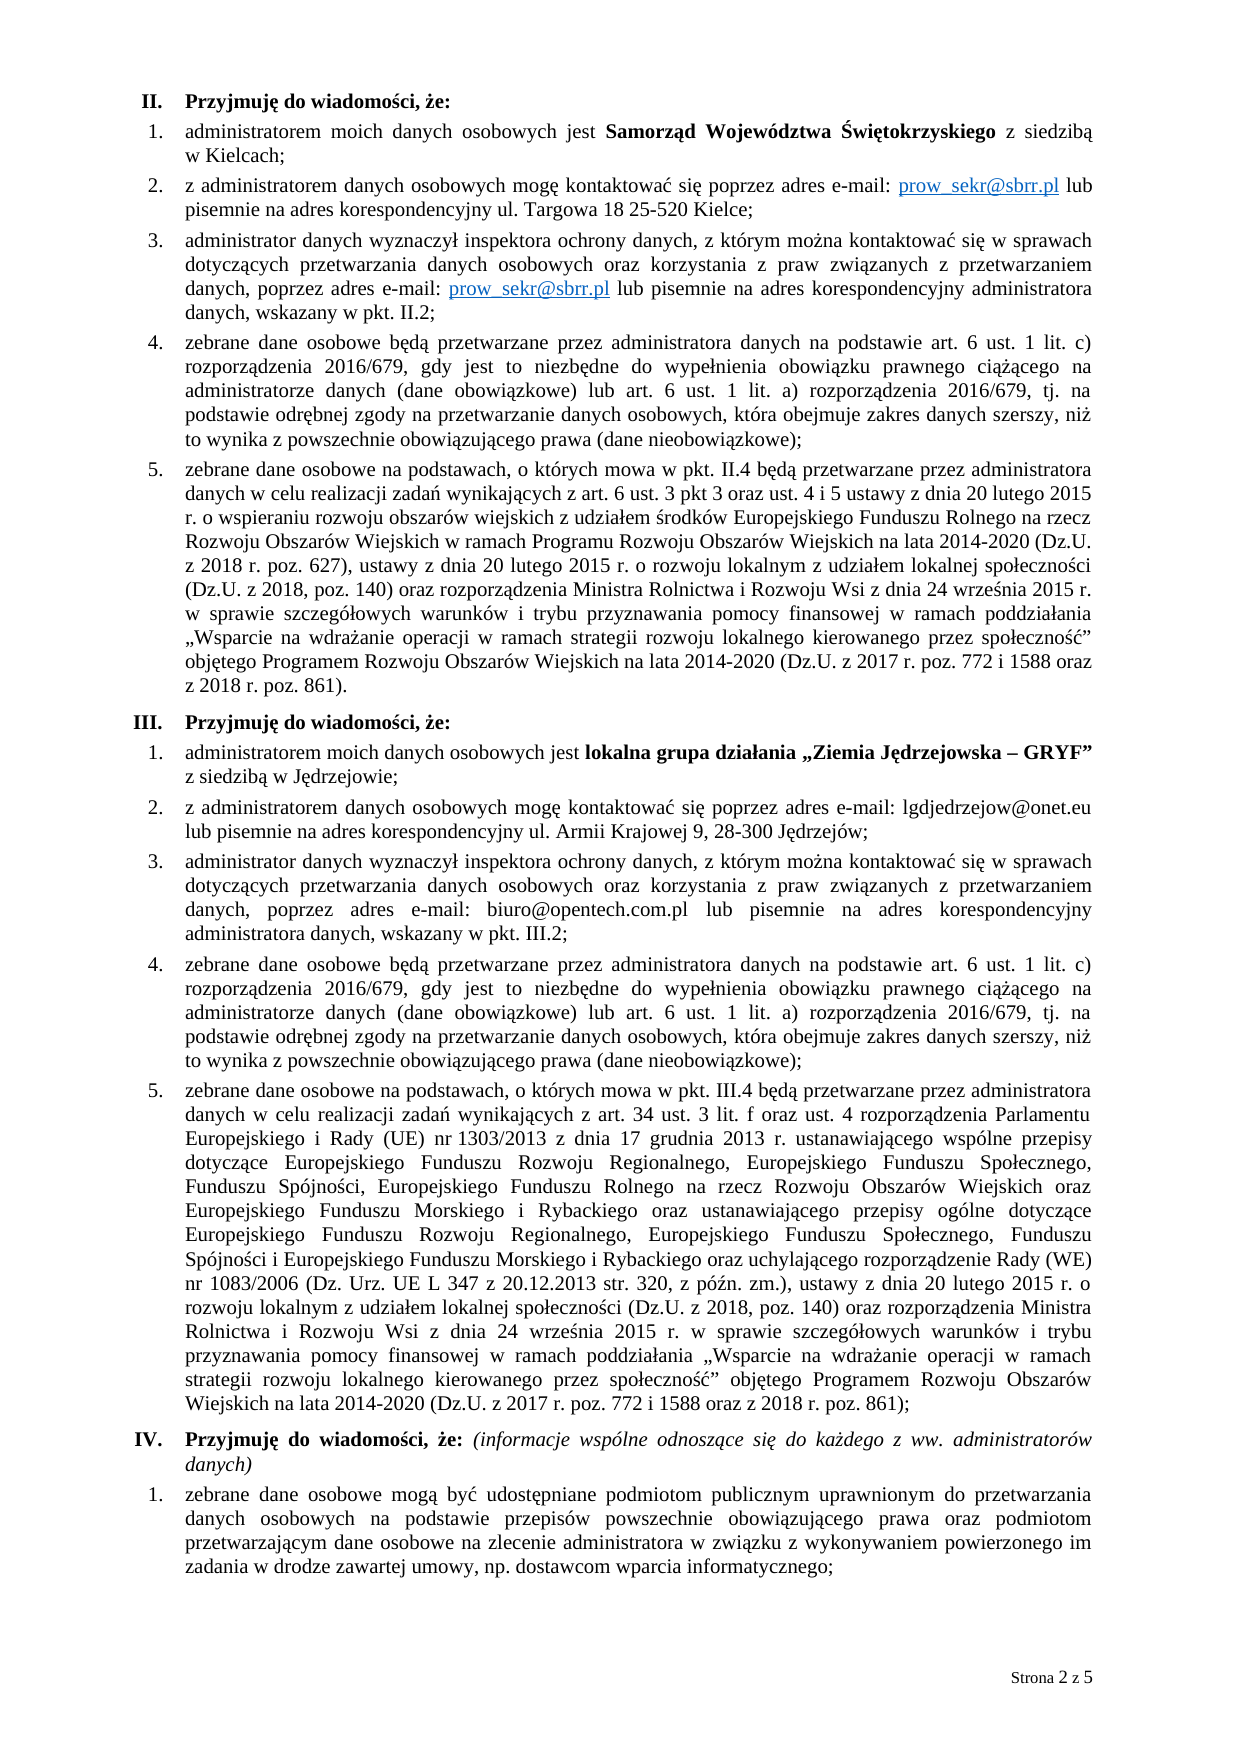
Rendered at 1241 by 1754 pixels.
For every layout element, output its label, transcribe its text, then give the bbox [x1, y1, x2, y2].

list Przyjmuję do wiadomości, że: [162, 89, 1093, 113]
list zebrane dane osobowe na podstawach, o których mowa w pkt. III.4 będą przetwarzane przez administratora danych w celu realizacji zadań wynikających z art. 34 ust. 3 lit. f oraz ust. 4 rozporządzenia Parlamentu Europejskiego i Rady (UE) nr 1303/2013 z dnia 17 grudnia 2013 r. ustanawiającego wspólne przepisy dotyczące Europejskiego Funduszu Rozwoju Regionalnego, Europejskiego Funduszu Społecznego, Funduszu Spójności, Europejskiego Funduszu Rolnego na rzecz Rozwoju Obszarów Wiejskich oraz Europejskiego Funduszu Morskiego i Rybackiego oraz ustanawiającego przepisy ogólne dotyczące Europejskiego Funduszu Rozwoju Regionalnego, Europejskiego Funduszu Społecznego, Funduszu Spójności i Europejskiego Funduszu Morskiego i Rybackiego oraz uchylającego rozporządzenie Rady (WE) nr 1083/2006 (Dz. Urz. UE L 347 z 20.12.2013 str. 320, z późn. zm.), ustawy z dnia 20 lutego 2015 r. o rozwoju lokalnym z udziałem lokalnej społeczności (Dz.U. z 2018, poz. 140) oraz rozporządzenia Ministra Rolnictwa i Rozwoju Wsi z dnia 24 września 2015 r. w sprawie szczegółowych warunków i trybu przyznawania pomocy finansowej w ramach poddziałania „Wsparcie na wdrażanie operacji w ramach strategii rozwoju lokalnego kierowanego przez społeczność” objętego Programem Rozwoju Obszarów Wiejskich na lata 2014-2020 (Dz.U. z 2017 r. poz. 772 i 1588 oraz z 2018 r. poz. 861); [148, 1078, 1093, 1415]
list Przyjmuję do wiadomości, że: [162, 710, 1093, 734]
list administrator danych wyznaczył inspektora ochrony danych, z którym można kontaktować się w sprawach dotyczących przetwarzania danych osobowych oraz korzystania z praw związanych z przetwarzaniem danych, poprzez adres e-mail: prow_sekr@sbrr.pl lub pisemnie na adres korespondencyjny administratora danych, wskazany w pkt. II.2; [148, 228, 1093, 324]
list zebrane dane osobowe będą przetwarzane przez administratora danych na podstawie art. 6 ust. 1 lit. c) rozporządzenia 2016/679, gdy jest to niezbędne do wypełnienia obowiązku prawnego ciążącego na administratorze danych (dane obowiązkowe) lub art. 6 ust. 1 lit. a) rozporządzenia 2016/679, tj. na podstawie odrębnej zgody na przetwarzanie danych osobowych, która obejmuje zakres danych szerszy, niż to wynika z powszechnie obowiązującego prawa (dane nieobowiązkowe); [148, 330, 1093, 451]
list zebrane dane osobowe mogą być udostępniane podmiotom publicznym uprawnionym do przetwarzania danych osobowych na podstawie przepisów powszechnie obowiązującego prawa oraz podmiotom przetwarzającym dane osobowe na zlecenie administratora w związku z wykonywaniem powierzonego im zadania w drodze zawartej umowy, np. dostawcom wparcia informatycznego; [148, 1482, 1093, 1578]
list Przyjmuję do wiadomości, że: (informacje wspólne odnoszące się do każdego z ww. administratorów danych) [162, 1427, 1093, 1476]
list administratorem moich danych osobowych jest Samorząd Województwa Świętokrzyskiego z siedzibą w Kielcach; [148, 119, 1093, 167]
list z administratorem danych osobowych mogę kontaktować się poprzez adres e-mail: lgdjedrzejow@onet.eu lub pisemnie na adres korespondencyjny ul. Armii Krajowej 9, 28-300 Jędrzejów; [148, 794, 1093, 843]
list zebrane dane osobowe będą przetwarzane przez administratora danych na podstawie art. 6 ust. 1 lit. c) rozporządzenia 2016/679, gdy jest to niezbędne do wypełnienia obowiązku prawnego ciążącego na administratorze danych (dane obowiązkowe) lub art. 6 ust. 1 lit. a) rozporządzenia 2016/679, tj. na podstawie odrębnej zgody na przetwarzanie danych osobowych, która obejmuje zakres danych szerszy, niż to wynika z powszechnie obowiązującego prawa (dane nieobowiązkowe); [148, 951, 1093, 1072]
list administrator danych wyznaczył inspektora ochrony danych, z którym można kontaktować się w sprawach dotyczących przetwarzania danych osobowych oraz korzystania z praw związanych z przetwarzaniem danych, poprzez adres e-mail: biuro@opentech.com.pl lub pisemnie na adres korespondencyjny administratora danych, wskazany w pkt. III.2; [148, 849, 1093, 945]
list zebrane dane osobowe na podstawach, o których mowa w pkt. II.4 będą przetwarzane przez administratora danych w celu realizacji zadań wynikających z art. 6 ust. 3 pkt 3 oraz ust. 4 i 5 ustawy z dnia 20 lutego 2015 r. o wspieraniu rozwoju obszarów wiejskich z udziałem środków Europejskiego Funduszu Rolnego na rzecz Rozwoju Obszarów Wiejskich w ramach Programu Rozwoju Obszarów Wiejskich na lata 2014-2020 (Dz.U. z 2018 r. poz. 627), ustawy z dnia 20 lutego 2015 r. o rozwoju lokalnym z udziałem lokalnej społeczności (Dz.U. z 2018, poz. 140) oraz rozporządzenia Ministra Rolnictwa i Rozwoju Wsi z dnia 24 września 2015 r. w sprawie szczegółowych warunków i trybu przyznawania pomocy finansowej w ramach poddziałania „Wsparcie na wdrażanie operacji w ramach strategii rozwoju lokalnego kierowanego przez społeczność” objętego Programem Rozwoju Obszarów Wiejskich na lata 2014-2020 (Dz.U. z 2017 r. poz. 772 i 1588 oraz z 2018 r. poz. 861). [148, 457, 1093, 697]
list administratorem moich danych osobowych jest lokalna grupa działania „Ziemia Jędrzejowska – GRYF” z siedzibą w Jędrzejowie; [148, 740, 1093, 788]
list z administratorem danych osobowych mogę kontaktować się poprzez adres e-mail: prow_sekr@sbrr.pl lub pisemnie na adres korespondencyjny ul. Targowa 18 25-520 Kielce; [148, 173, 1093, 221]
